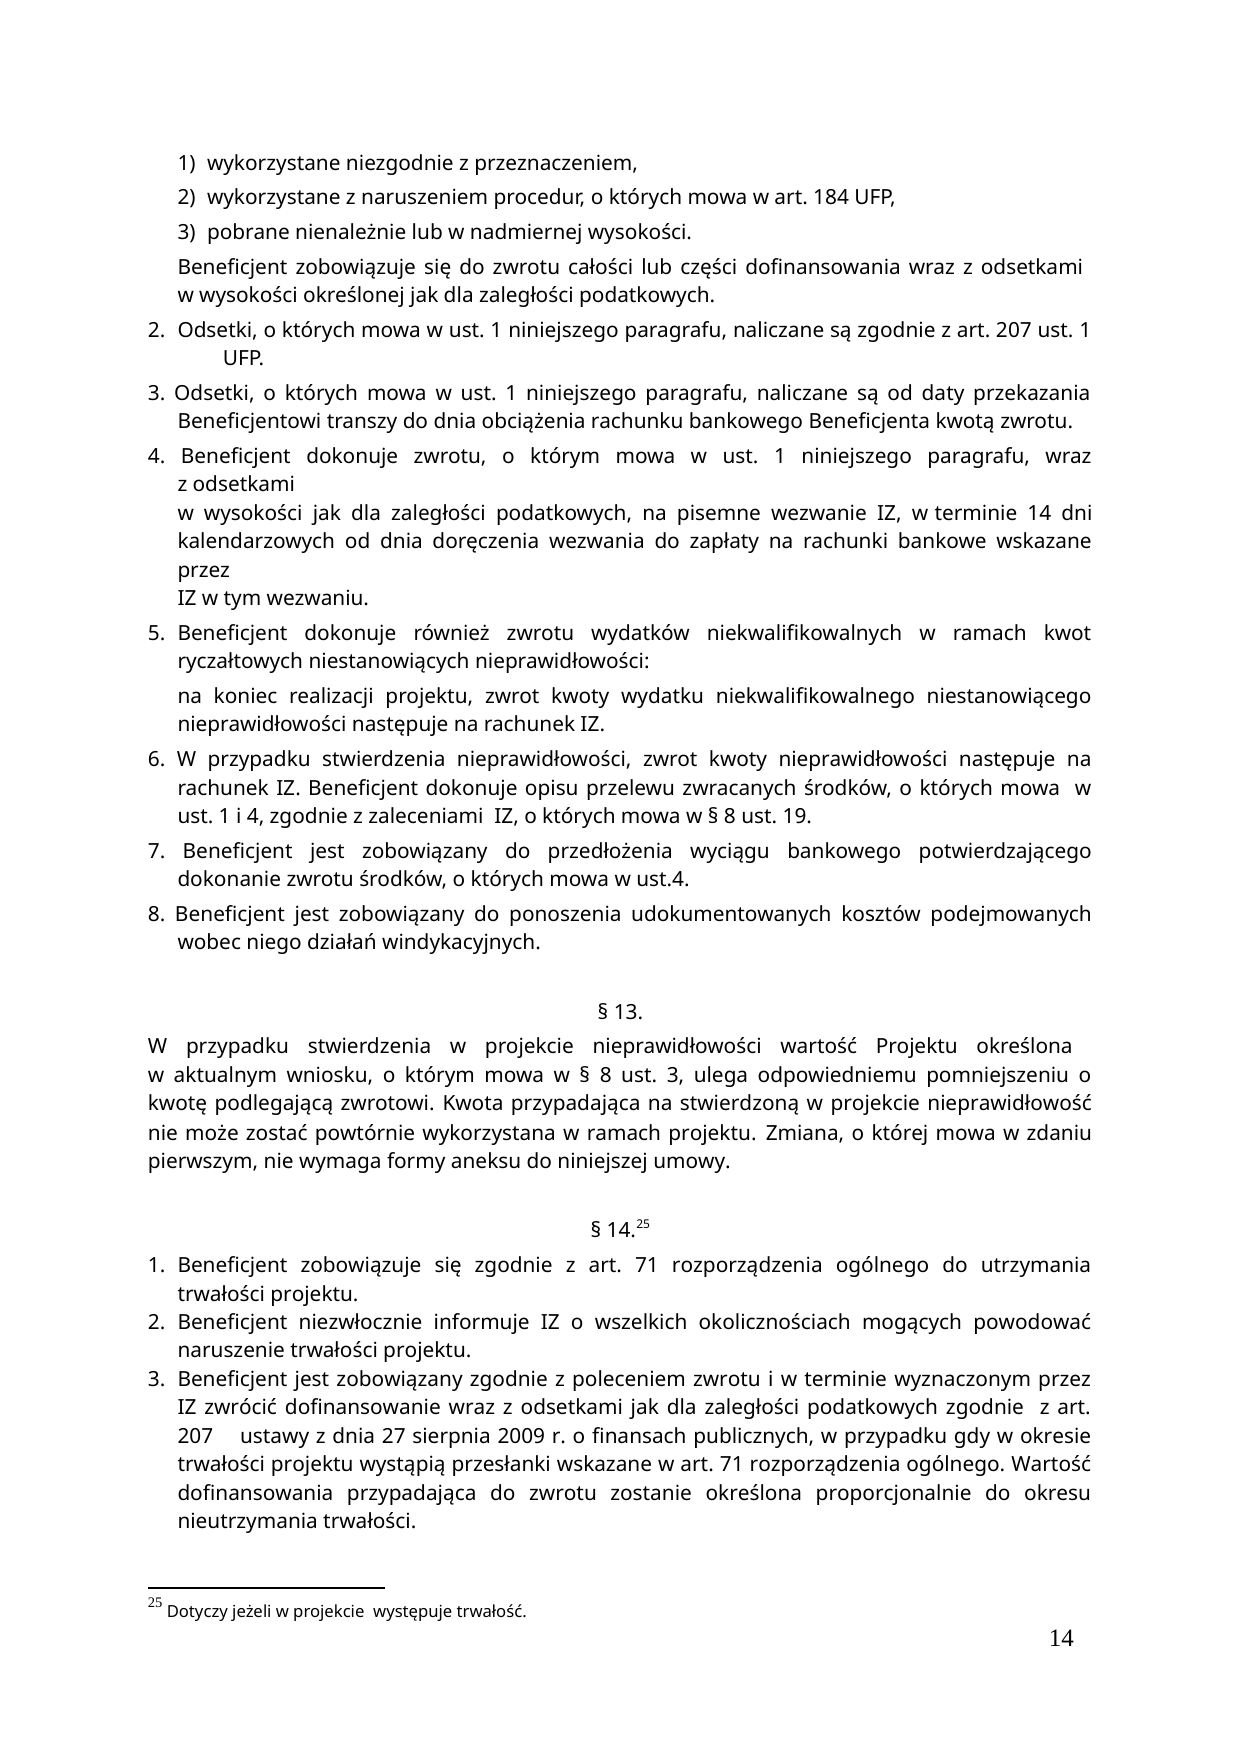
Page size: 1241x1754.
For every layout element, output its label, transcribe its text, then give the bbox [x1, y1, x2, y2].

text § 14. [148, 1216, 1092, 1244]
text 4. Beneficjent dokonuje zwrotu, o którym mowa w ust. 1 niniejszego paragrafu, wraz z odsetkami w wysokości jak dla zaległości podatkowych, na pisemne wezwanie IZ, w terminie 14 dni kalendarzowych od dnia doręczenia wezwania do zapłaty na rachunki bankowe wskazane przez IZ w tym wezwaniu. [148, 441, 1092, 612]
text Beneficjent zobowiązuje się do zwrotu całości lub części dofinansowania wraz z odsetkami w wysokości określonej jak dla zaległości podatkowych. [177, 252, 1092, 309]
list wykorzystane z naruszeniem procedur, o których mowa w art. 184 UFP, [177, 182, 1092, 211]
list Beneficjent zobowiązuje się zgodnie z art. 71 rozporządzenia ogólnego do utrzymania trwałości projektu. [148, 1250, 1092, 1307]
list Odsetki, o których mowa w ust. 1 niniejszego paragrafu, naliczane są zgodnie z art. 207 ust. 1 UFP. [148, 315, 1092, 372]
list § 13. [148, 997, 1092, 1025]
text 3. Odsetki, o których mowa w ust. 1 niniejszego paragrafu, naliczane są od daty przekazania Beneficjentowi transzy do dnia obciążenia rachunku bankowego Beneficjenta kwotą zwrotu. [148, 378, 1092, 435]
list wykorzystane niezgodnie z przeznaczeniem, [177, 148, 1092, 176]
list Beneficjent dokonuje również zwrotu wydatków niekwalifikowalnych w ramach kwot ryczałtowych niestanowiących nieprawidłowości: [148, 618, 1092, 675]
text 8. Beneficjent jest zobowiązany do ponoszenia udokumentowanych kosztów podejmowanych wobec niego działań windykacyjnych. [148, 899, 1092, 956]
list Beneficjent niezwłocznie informuje IZ o wszelkich okolicznościach mogących powodować naruszenie trwałości projektu. [148, 1307, 1092, 1364]
list W przypadku stwierdzenia w projekcie nieprawidłowości wartość Projektu określona w aktualnym wniosku, o którym mowa w § 8 ust. 3, ulega odpowiedniemu pomniejszeniu o kwotę podlegającą zwrotowi. Kwota przypadająca na stwierdzoną w projekcie nieprawidłowość nie może zostać powtórnie wykorzystana w ramach projektu. Zmiana, o której mowa w zdaniu pierwszym, nie wymaga formy aneksu do niniejszej umowy. [148, 1031, 1092, 1175]
list pobrane nienależnie lub w nadmiernej wysokości. [177, 217, 1092, 246]
text 6. W przypadku stwierdzenia nieprawidłowości, zwrot kwoty nieprawidłowości następuje na rachunek IZ. Beneficjent dokonuje opisu przelewu zwracanych środków, o których mowa w ust. 1 i 4, zgodnie z zaleceniami IZ, o których mowa w § 8 ust. 19. [148, 744, 1092, 829]
text na koniec realizacji projektu, zwrot kwoty wydatku niekwalifikowalnego niestanowiącego nieprawidłowości następuje na rachunek IZ. [177, 681, 1092, 738]
list Beneficjent jest zobowiązany zgodnie z poleceniem zwrotu i w terminie wyznaczonym przez IZ zwrócić dofinansowanie wraz z odsetkami jak dla zaległości podatkowych zgodnie z art. 207 ustawy z dnia 27 sierpnia 2009 r. o finansach publicznych, w przypadku gdy w okresie trwałości projektu wystąpią przesłanki wskazane w art. 71 rozporządzenia ogólnego. Wartość dofinansowania przypadająca do zwrotu zostanie określona proporcjonalnie do okresu nieutrzymania trwałości. [148, 1364, 1092, 1535]
text 7. Beneficjent jest zobowiązany do przedłożenia wyciągu bankowego potwierdzającego dokonanie zwrotu środków, o których mowa w ust.4. [148, 836, 1092, 893]
